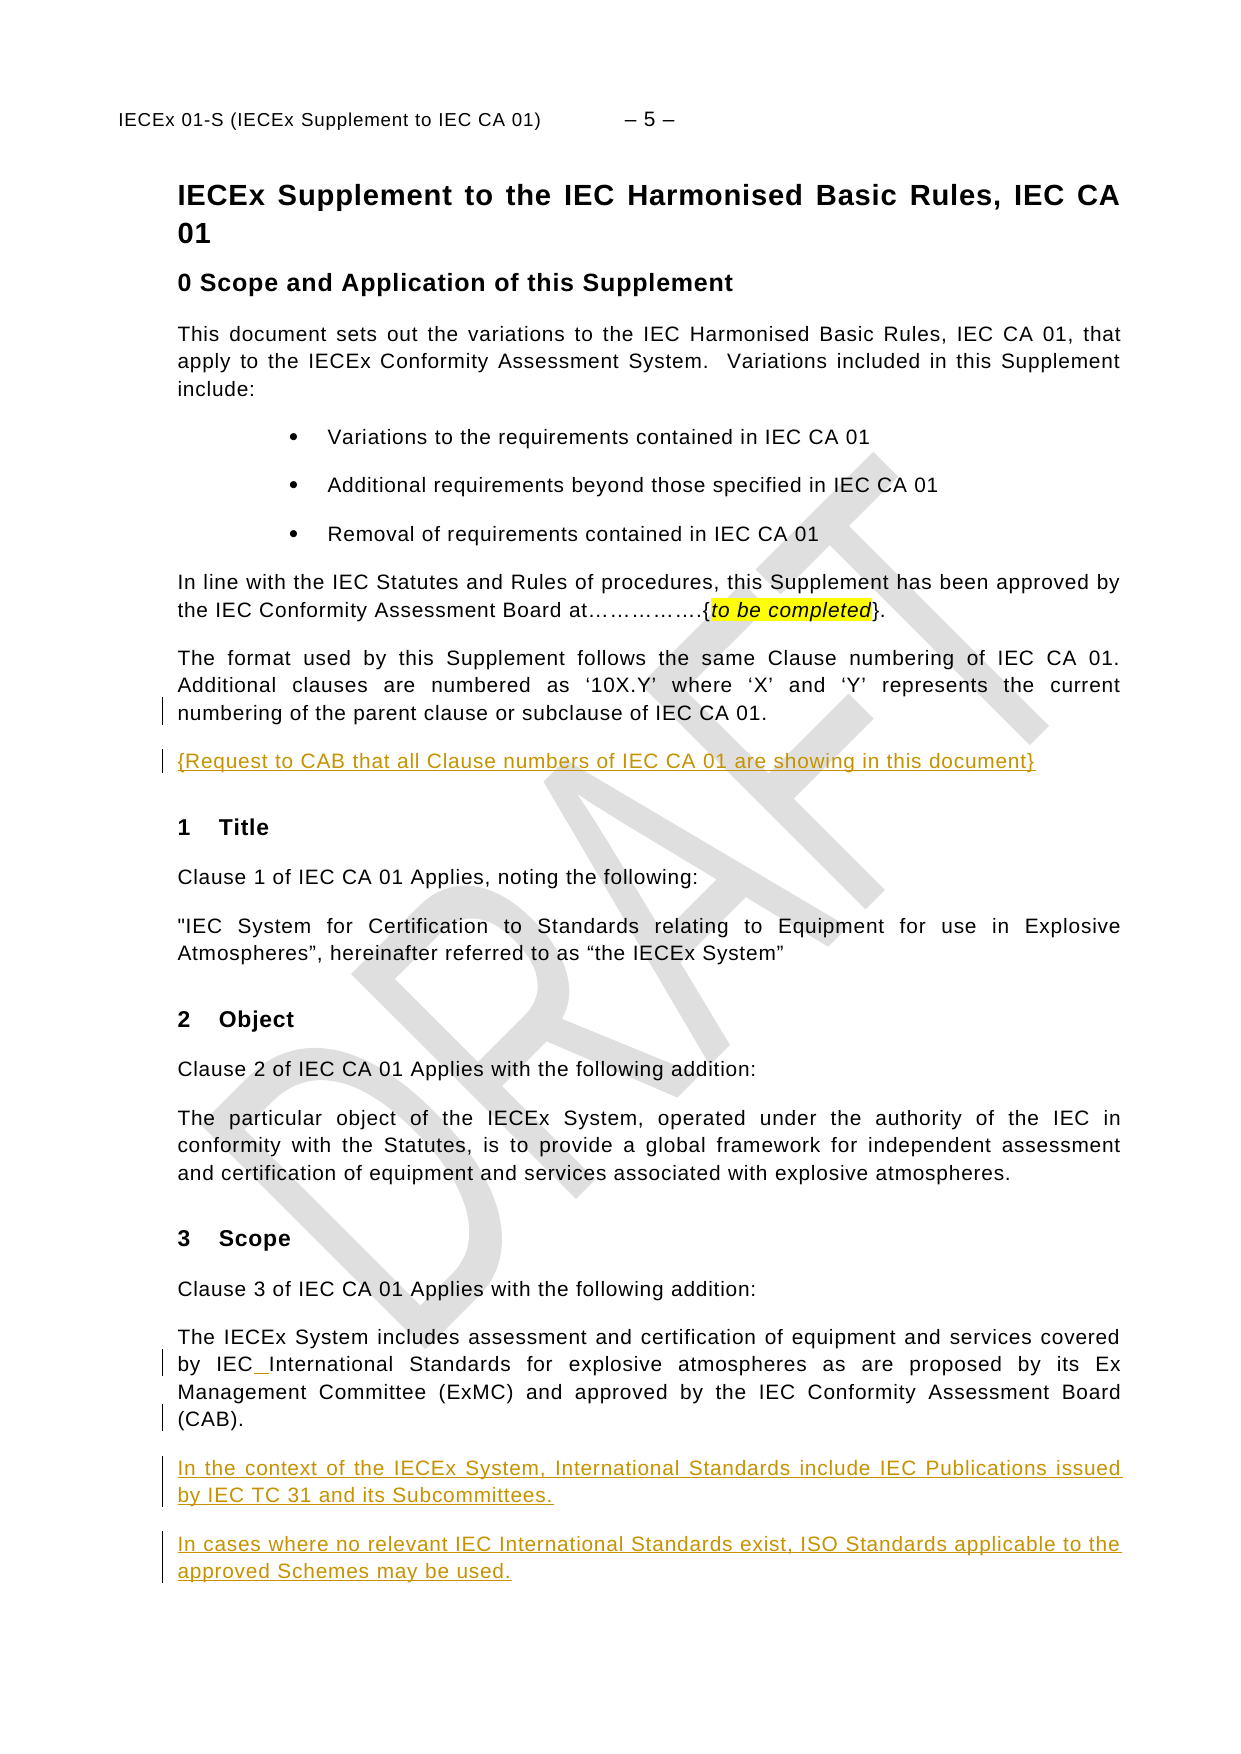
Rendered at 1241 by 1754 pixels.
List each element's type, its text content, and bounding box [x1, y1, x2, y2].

subtitle Title [177, 814, 1122, 841]
text Clause 2 of IEC CA 01 Applies with the following addition: [177, 1057, 1122, 1081]
subtitle Object [177, 1006, 1122, 1032]
title IECEx Supplement to the IEC Harmonised Basic Rules, IEC CA 01 [177, 178, 1122, 250]
title 0 Scope and Application of this Supplement [177, 267, 1122, 296]
list Removal of requirements contained in IEC CA 01 [290, 522, 1122, 546]
text Clause 3 of IEC CA 01 Applies with the following addition: [177, 1276, 1122, 1300]
text In line with the IEC Statutes and Rules of procedures, this Supplement has been approved by the IEC Conformity Assessment Board at…………….{to be completed}. [177, 570, 1122, 621]
text The format used by this Supplement follows the same Clause numbering of IEC CA 01. Additional clauses are numbered as ‘10X.Y’ where ‘X’ and ‘Y’ represents the current numbering of the parent clause or subclause of IEC CA 01. [177, 646, 1122, 725]
text The particular object of the IECEx System, operated under the authority of the IEC in conformity with the Statutes, is to provide a global framework for independent assessment and certification of equipment and services associated with explosive atmospheres. [177, 1105, 1122, 1184]
list Additional requirements beyond those specified in IEC CA 01 [290, 473, 1122, 497]
text This document sets out the variations to the IEC Harmonised Basic Rules, IEC CA 01, that apply to the IECEx Conformity Assessment System. Variations included in this Supplement include: [177, 321, 1122, 400]
text Clause 1 of IEC CA 01 Applies, noting the following: [177, 865, 1122, 889]
text "IEC System for Certification to Standards relating to Equipment for use in Explosive Atmospheres”, hereinafter referred to as “the IECEx System” [177, 913, 1122, 965]
text The IECEx System includes assessment and certification of equipment and services covered by IECInternational Standards for explosive atmospheres as are proposed by its Ex Management Committee (ExMC) and approved by the IEC Conformity Assessment Board (CAB). [177, 1325, 1122, 1431]
subtitle Scope [177, 1225, 1122, 1252]
list Variations to the requirements contained in IEC CA 01 [290, 425, 1122, 449]
